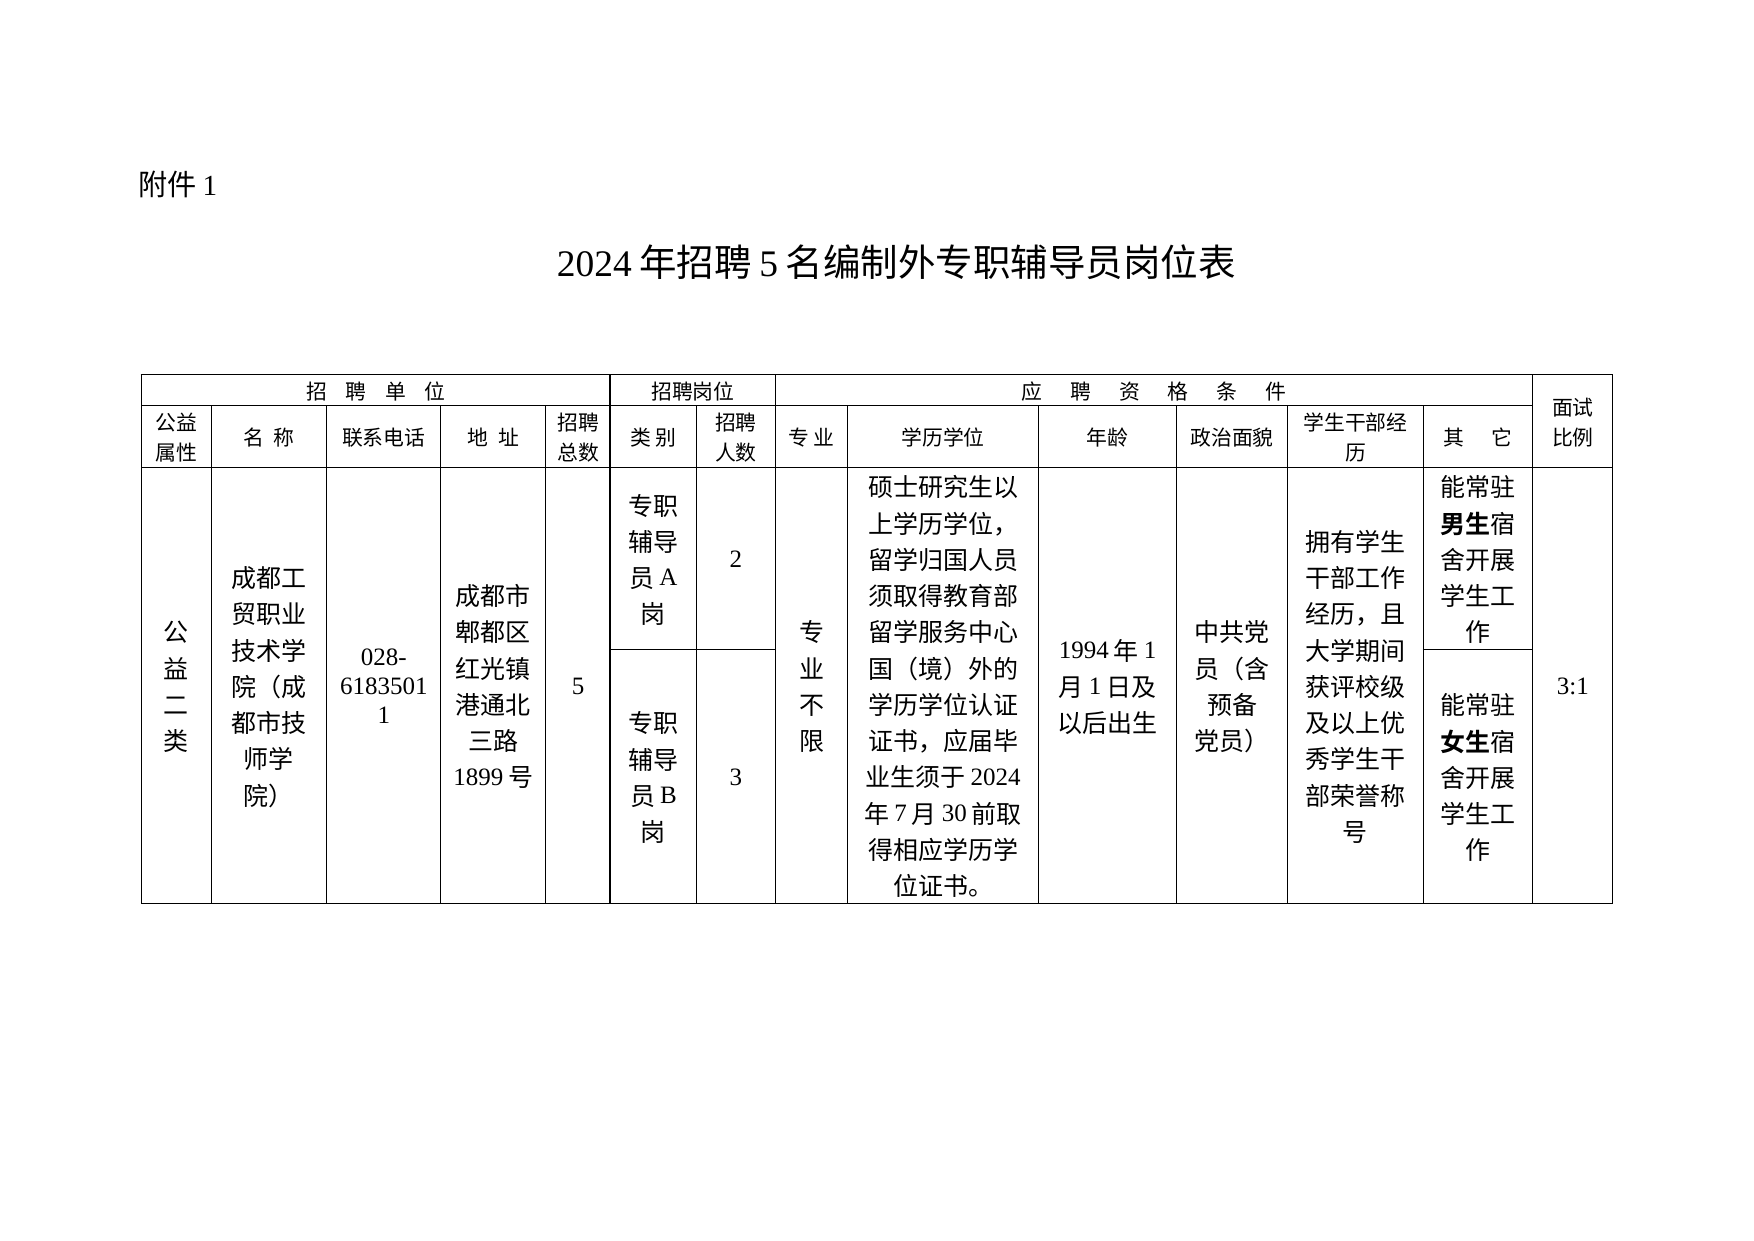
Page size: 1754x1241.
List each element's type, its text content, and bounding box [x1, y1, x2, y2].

table_cell 2 [697, 468, 775, 649]
table_cell 成都市郫都区红光镇港通北三路1899号 [441, 468, 545, 903]
table_cell 招聘人数 [697, 406, 775, 467]
table_cell 028-61835011 [327, 468, 440, 903]
table_cell 1994年1月1日及以后出生 [1039, 468, 1176, 903]
table_cell 硕士研究生以上学历学位，留学归国人员须取得教育部留学服务中心国（境）外的学历学位认证证书，应届毕业生须于2024年7月30前取得相应学历学位证书。 [848, 468, 1038, 903]
table_cell 专 业 [776, 406, 847, 467]
table_cell 名 称 [212, 406, 326, 467]
table_cell 政治面貌 [1177, 406, 1287, 467]
table_cell 3 [697, 650, 775, 903]
table_header 应 聘 资 格 条 件 [776, 375, 1532, 405]
table_cell 类 别 [611, 406, 696, 467]
table_cell 其 它 [1424, 406, 1532, 467]
table_cell 公益二类 [142, 468, 211, 903]
table_header 面试比例 [1533, 375, 1612, 467]
table_cell 中共党员（含预备 党员） [1177, 468, 1287, 903]
table_cell 联系电话 [327, 406, 440, 467]
table_header 招聘岗位 [611, 375, 775, 405]
table_cell 能常驻女生宿舍开展学生工作 [1424, 650, 1532, 903]
text 附件1 [138, 150, 1610, 215]
table_cell 能常驻男生宿舍开展学生工作 [1424, 468, 1532, 649]
text 2024年招聘5名编制外专职辅导员岗位表 [182, 228, 1610, 293]
table_cell 招聘总数 [546, 406, 609, 467]
table_cell 专职辅导员A岗 [611, 468, 696, 649]
table_cell 专职辅导员B岗 [611, 650, 696, 903]
table_cell 拥有学生干部工作经历，且大学期间获评校级及以上优秀学生干部荣誉称号 [1288, 468, 1423, 903]
table_header 招 聘 单 位 [142, 375, 609, 405]
table_cell 学历学位 [848, 406, 1038, 467]
table_cell 年龄 [1039, 406, 1176, 467]
table_cell 5 [546, 468, 609, 903]
table_cell 成都工贸职业技术学院（成都市技师学院） [212, 468, 326, 903]
table_cell 公益属性 [142, 406, 211, 467]
table_cell 地 址 [441, 406, 545, 467]
table_cell 3:1 [1533, 468, 1612, 903]
table_cell 学生干部经历 [1288, 406, 1423, 467]
table_cell 专业不限 [776, 468, 847, 903]
